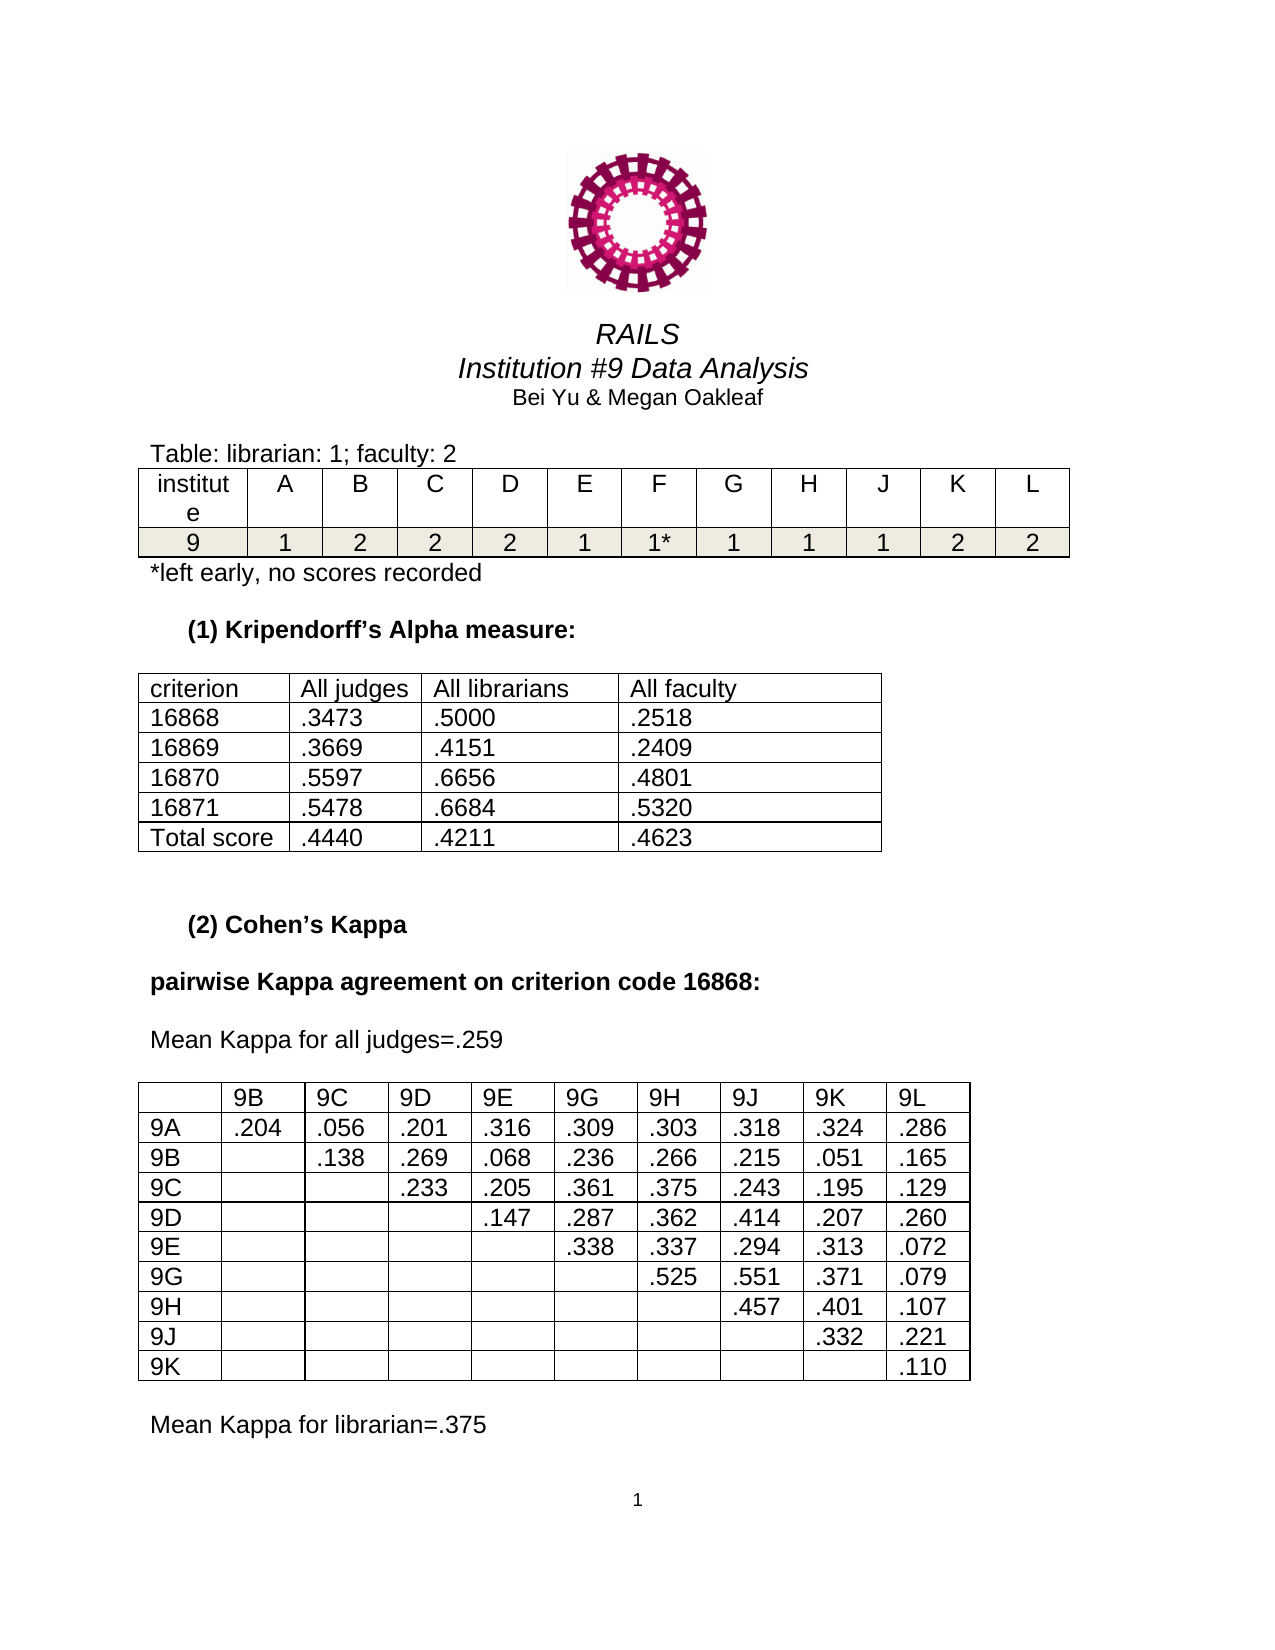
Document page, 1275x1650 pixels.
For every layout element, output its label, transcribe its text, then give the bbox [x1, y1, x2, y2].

table_cell .362 [638, 1203, 720, 1231]
table_header 9B [222, 1083, 304, 1112]
table_header 9K [804, 1083, 886, 1112]
table_cell .338 [555, 1232, 637, 1261]
table_cell 2 [473, 528, 547, 556]
table_header H [772, 469, 846, 527]
table_cell [389, 1262, 471, 1291]
table_cell [555, 1351, 637, 1380]
table_cell [306, 1322, 388, 1350]
table_cell .316 [472, 1113, 554, 1142]
table_cell 9H [139, 1292, 221, 1321]
table_cell .371 [804, 1262, 886, 1291]
table_header L [996, 469, 1069, 527]
table_cell .5000 [422, 703, 618, 732]
table_cell .079 [887, 1262, 969, 1291]
table_cell Total score [139, 823, 289, 851]
table_header 9G [555, 1083, 637, 1112]
table_cell [222, 1351, 304, 1380]
table_cell .3473 [290, 703, 421, 732]
table_header A [248, 469, 322, 527]
table_cell 16868 [139, 703, 289, 732]
table_header 9J [721, 1083, 803, 1112]
text *left early, no scores recorded [150, 557, 1125, 586]
table_cell .215 [721, 1143, 803, 1172]
table_cell .4151 [422, 733, 618, 762]
table_cell .414 [721, 1203, 803, 1231]
table_cell [222, 1262, 304, 1291]
table_cell [306, 1262, 388, 1291]
picture [567, 150, 708, 293]
table_cell .4211 [422, 823, 618, 851]
table_cell [306, 1203, 388, 1231]
table_cell 1 [548, 528, 621, 556]
table_cell [555, 1262, 637, 1291]
table_cell .4623 [619, 823, 881, 851]
table_cell .107 [887, 1292, 969, 1321]
table_cell 9K [139, 1351, 221, 1380]
list Kripendorff’s Alpha measure: [187, 615, 1125, 644]
table_cell 1 [847, 528, 920, 556]
table_cell .243 [721, 1173, 803, 1201]
table_cell .313 [804, 1232, 886, 1261]
table_header institute [139, 469, 247, 527]
table_cell 9A [139, 1113, 221, 1142]
table_cell .6656 [422, 763, 618, 792]
table_cell [306, 1292, 388, 1321]
table_cell 16870 [139, 763, 289, 792]
table_cell [222, 1203, 304, 1231]
table_cell 9B [139, 1143, 221, 1172]
table_cell .165 [887, 1143, 969, 1172]
table_cell .5478 [290, 793, 421, 821]
text pairwise Kappa agreement on criterion code 16868: [150, 967, 1125, 996]
table_cell 9J [139, 1322, 221, 1350]
table_cell 2 [996, 528, 1069, 556]
table_cell .233 [389, 1173, 471, 1201]
table_cell [555, 1292, 637, 1321]
text Mean Kappa for librarian=.375 [150, 1410, 1125, 1439]
table_cell 1 [248, 528, 322, 556]
table_header 9C [306, 1083, 388, 1112]
table_cell [306, 1232, 388, 1261]
table_cell 9C [139, 1173, 221, 1201]
table_cell .204 [222, 1113, 304, 1142]
table_cell 1 [772, 528, 846, 556]
table_cell [389, 1232, 471, 1261]
table_cell [389, 1203, 471, 1231]
table_cell 16871 [139, 793, 289, 821]
table_cell .201 [389, 1113, 471, 1142]
table_cell .195 [804, 1173, 886, 1201]
table_cell [222, 1143, 304, 1172]
table_header G [697, 469, 771, 527]
table_cell 1* [622, 528, 696, 556]
table_cell .337 [638, 1232, 720, 1261]
table_header C [398, 469, 472, 527]
table_cell .2409 [619, 733, 881, 762]
table_cell .138 [306, 1143, 388, 1172]
table_cell [472, 1292, 554, 1321]
table_cell [472, 1351, 554, 1380]
table_cell 9E [139, 1232, 221, 1261]
table_cell [222, 1292, 304, 1321]
table_header All judges [290, 674, 421, 702]
table_cell [222, 1232, 304, 1261]
table_cell .056 [306, 1113, 388, 1142]
table_cell [721, 1351, 803, 1380]
table_cell .269 [389, 1143, 471, 1172]
table_cell 9 [139, 528, 247, 556]
table_cell .051 [804, 1143, 886, 1172]
table_cell .6684 [422, 793, 618, 821]
table_cell .207 [804, 1203, 886, 1231]
table_cell [638, 1292, 720, 1321]
table_cell [472, 1262, 554, 1291]
table_cell .303 [638, 1113, 720, 1142]
table_cell [472, 1322, 554, 1350]
table_cell .2518 [619, 703, 881, 732]
table_cell .072 [887, 1232, 969, 1261]
table_cell [306, 1351, 388, 1380]
table_cell .205 [472, 1173, 554, 1201]
table_cell [389, 1292, 471, 1321]
table_cell [472, 1232, 554, 1261]
table_cell .457 [721, 1292, 803, 1321]
table_header 9H [638, 1083, 720, 1112]
table_header B [323, 469, 397, 527]
table_cell .551 [721, 1262, 803, 1291]
table_cell .147 [472, 1203, 554, 1231]
table_header All librarians [422, 674, 618, 702]
table_cell [638, 1322, 720, 1350]
table_cell [389, 1351, 471, 1380]
table_cell .332 [804, 1322, 886, 1350]
table_cell [306, 1173, 388, 1201]
table_cell 9D [139, 1203, 221, 1231]
text Mean Kappa for all judges=.259 [150, 1025, 1125, 1053]
table_cell .286 [887, 1113, 969, 1142]
text Table: librarian: 1; faculty: 2 [150, 439, 1125, 468]
table_cell [804, 1351, 886, 1380]
table_cell .266 [638, 1143, 720, 1172]
text RAILS Institution #9 Data Analysis Bei Yu & Megan Oakleaf [150, 317, 1125, 411]
table_cell .068 [472, 1143, 554, 1172]
table_cell .5320 [619, 793, 881, 821]
table_cell .260 [887, 1203, 969, 1231]
table_cell 16869 [139, 733, 289, 762]
table_cell [222, 1173, 304, 1201]
table_cell .4440 [290, 823, 421, 851]
table_header criterion [139, 674, 289, 702]
table_header F [622, 469, 696, 527]
table_cell [222, 1322, 304, 1350]
table_cell 2 [323, 528, 397, 556]
table_header E [548, 469, 621, 527]
table_cell .287 [555, 1203, 637, 1231]
table_cell [389, 1322, 471, 1350]
table_header 9E [472, 1083, 554, 1112]
table_cell .309 [555, 1113, 637, 1142]
table_header 9D [389, 1083, 471, 1112]
table_cell [555, 1322, 637, 1350]
table_cell .4801 [619, 763, 881, 792]
table_header K [921, 469, 995, 527]
table_cell .375 [638, 1173, 720, 1201]
table_cell .5597 [290, 763, 421, 792]
table_cell .294 [721, 1232, 803, 1261]
table_cell 1 [697, 528, 771, 556]
table_cell .401 [804, 1292, 886, 1321]
table_header J [847, 469, 920, 527]
table_header D [473, 469, 547, 527]
table_cell .110 [887, 1351, 969, 1380]
table_header All faculty [619, 674, 881, 702]
table_header [139, 1083, 221, 1112]
table_cell .221 [887, 1322, 969, 1350]
table_cell .318 [721, 1113, 803, 1142]
table_cell [638, 1351, 720, 1380]
table_cell 2 [921, 528, 995, 556]
table_cell .361 [555, 1173, 637, 1201]
table_cell 9G [139, 1262, 221, 1291]
table_cell .525 [638, 1262, 720, 1291]
table_header 9L [887, 1083, 969, 1112]
table_cell .129 [887, 1173, 969, 1201]
table_cell 2 [398, 528, 472, 556]
table_cell .324 [804, 1113, 886, 1142]
table_cell [721, 1322, 803, 1350]
list Cohen’s Kappa [187, 910, 1125, 938]
table_cell .236 [555, 1143, 637, 1172]
table_cell .3669 [290, 733, 421, 762]
